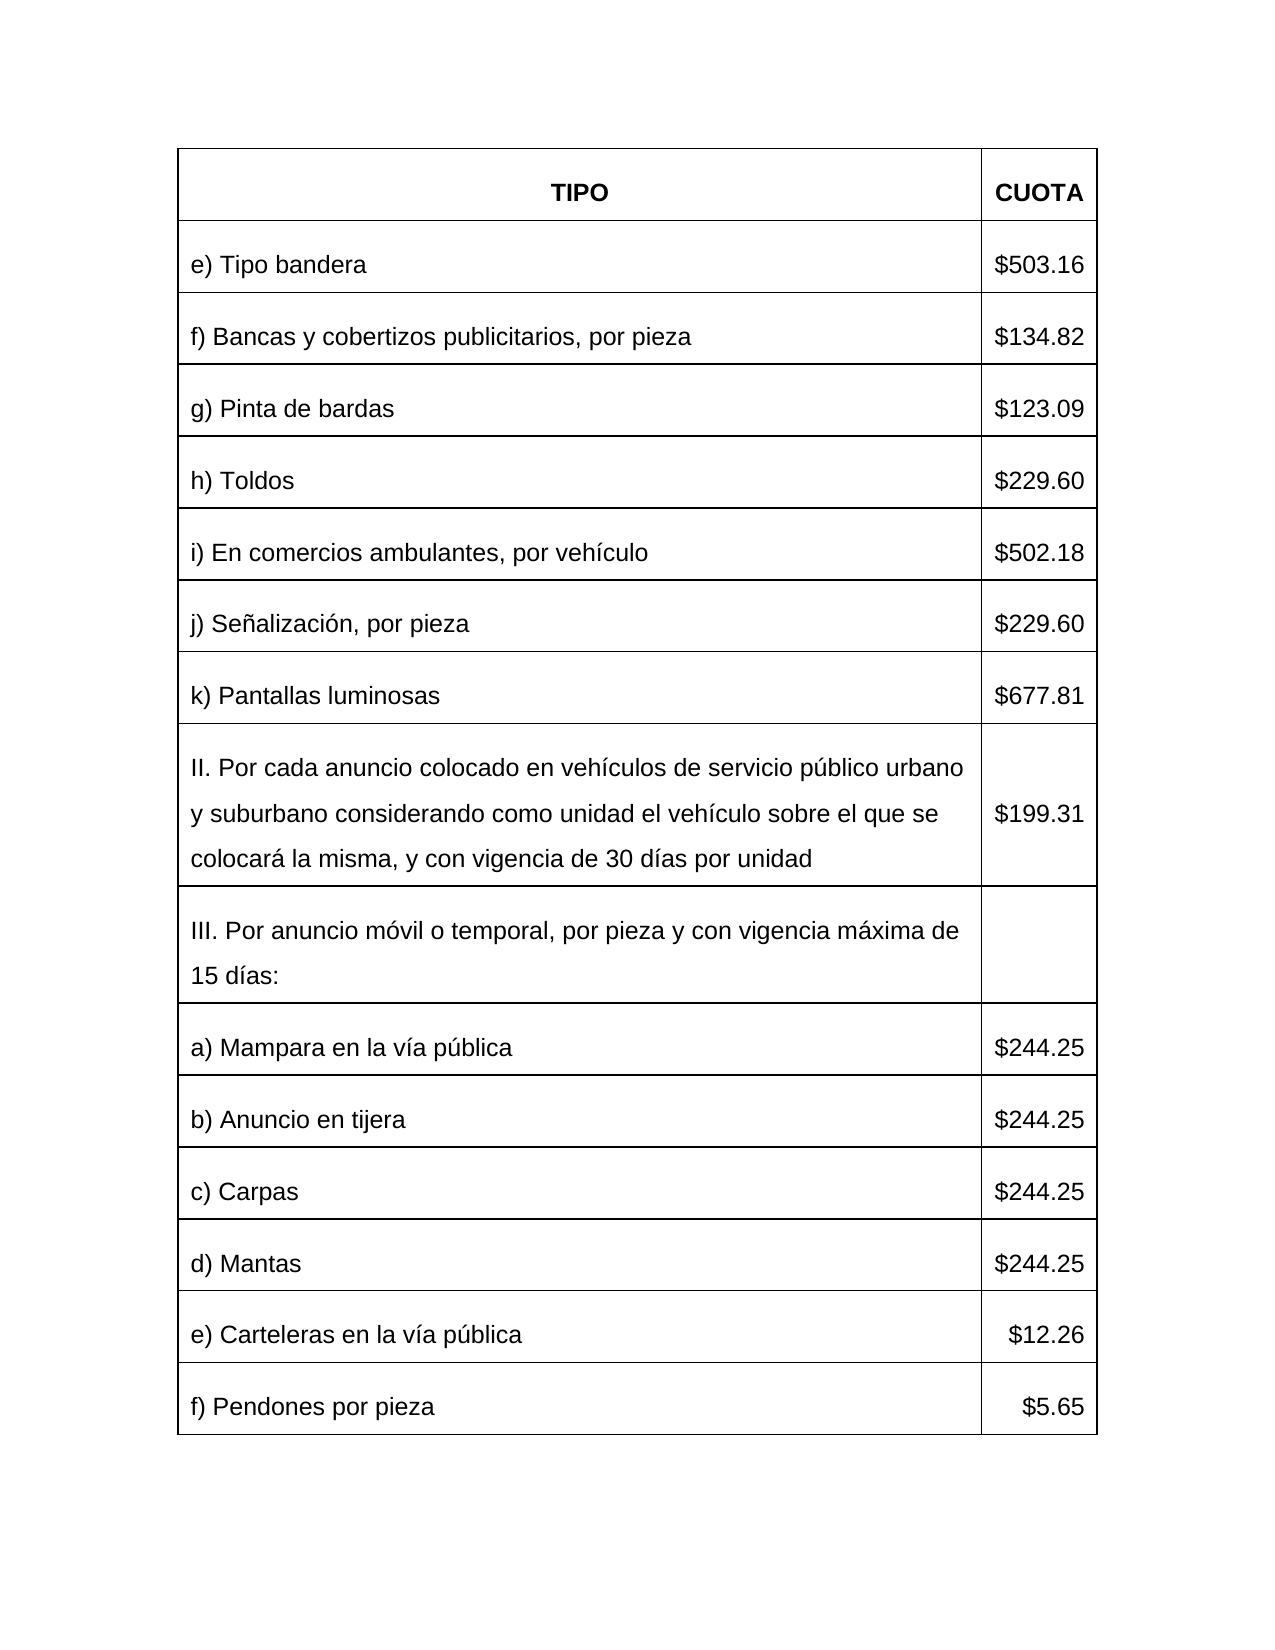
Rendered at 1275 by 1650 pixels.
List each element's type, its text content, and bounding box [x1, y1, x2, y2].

table_cell k) Pantallas luminosas [179, 652, 981, 723]
table_cell III. Por anuncio móvil o temporal, por pieza y con vigencia máxima de 15 días: [179, 887, 981, 1002]
table_cell h) Toldos [179, 437, 981, 507]
table_cell $244.25 [982, 1148, 1096, 1218]
table_cell $244.25 [982, 1220, 1096, 1290]
table_cell $199.31 [982, 724, 1096, 885]
table_cell c) Carpas [179, 1148, 981, 1218]
table_cell $503.16 [982, 221, 1096, 291]
table_cell $244.25 [982, 1076, 1096, 1146]
table_cell $229.60 [982, 437, 1096, 507]
table_cell g) Pinta de bardas [179, 365, 981, 435]
table_cell i) En comercios ambulantes, por vehículo [179, 509, 981, 579]
table_cell j) Señalización, por pieza [179, 581, 981, 651]
table_cell f) Bancas y cobertizos publicitarios, por pieza [179, 293, 981, 363]
table_cell [982, 887, 1096, 1002]
table_cell e) Tipo bandera [179, 221, 981, 291]
table_header TIPO [179, 149, 981, 219]
table_cell b) Anuncio en tijera [179, 1076, 981, 1146]
table_header CUOTA [982, 149, 1096, 219]
table_cell $123.09 [982, 365, 1096, 435]
table_cell e) Carteleras en la vía pública [179, 1291, 981, 1362]
table_cell d) Mantas [179, 1220, 981, 1290]
table_cell $677.81 [982, 652, 1096, 723]
table_cell f) Pendones por pieza [179, 1363, 981, 1433]
table_cell II. Por cada anuncio colocado en vehículos de servicio público urbano y suburbano considerando como unidad el vehículo sobre el que se colocará la misma, y con vigencia de 30 días por unidad [179, 724, 981, 885]
table_cell $12.26 [982, 1291, 1096, 1362]
table_cell $5.65 [982, 1363, 1096, 1433]
table_cell $134.82 [982, 293, 1096, 363]
table_cell a) Mampara en la vía pública [179, 1004, 981, 1074]
table_cell $244.25 [982, 1004, 1096, 1074]
table_cell $502.18 [982, 509, 1096, 579]
table_cell $229.60 [982, 581, 1096, 651]
